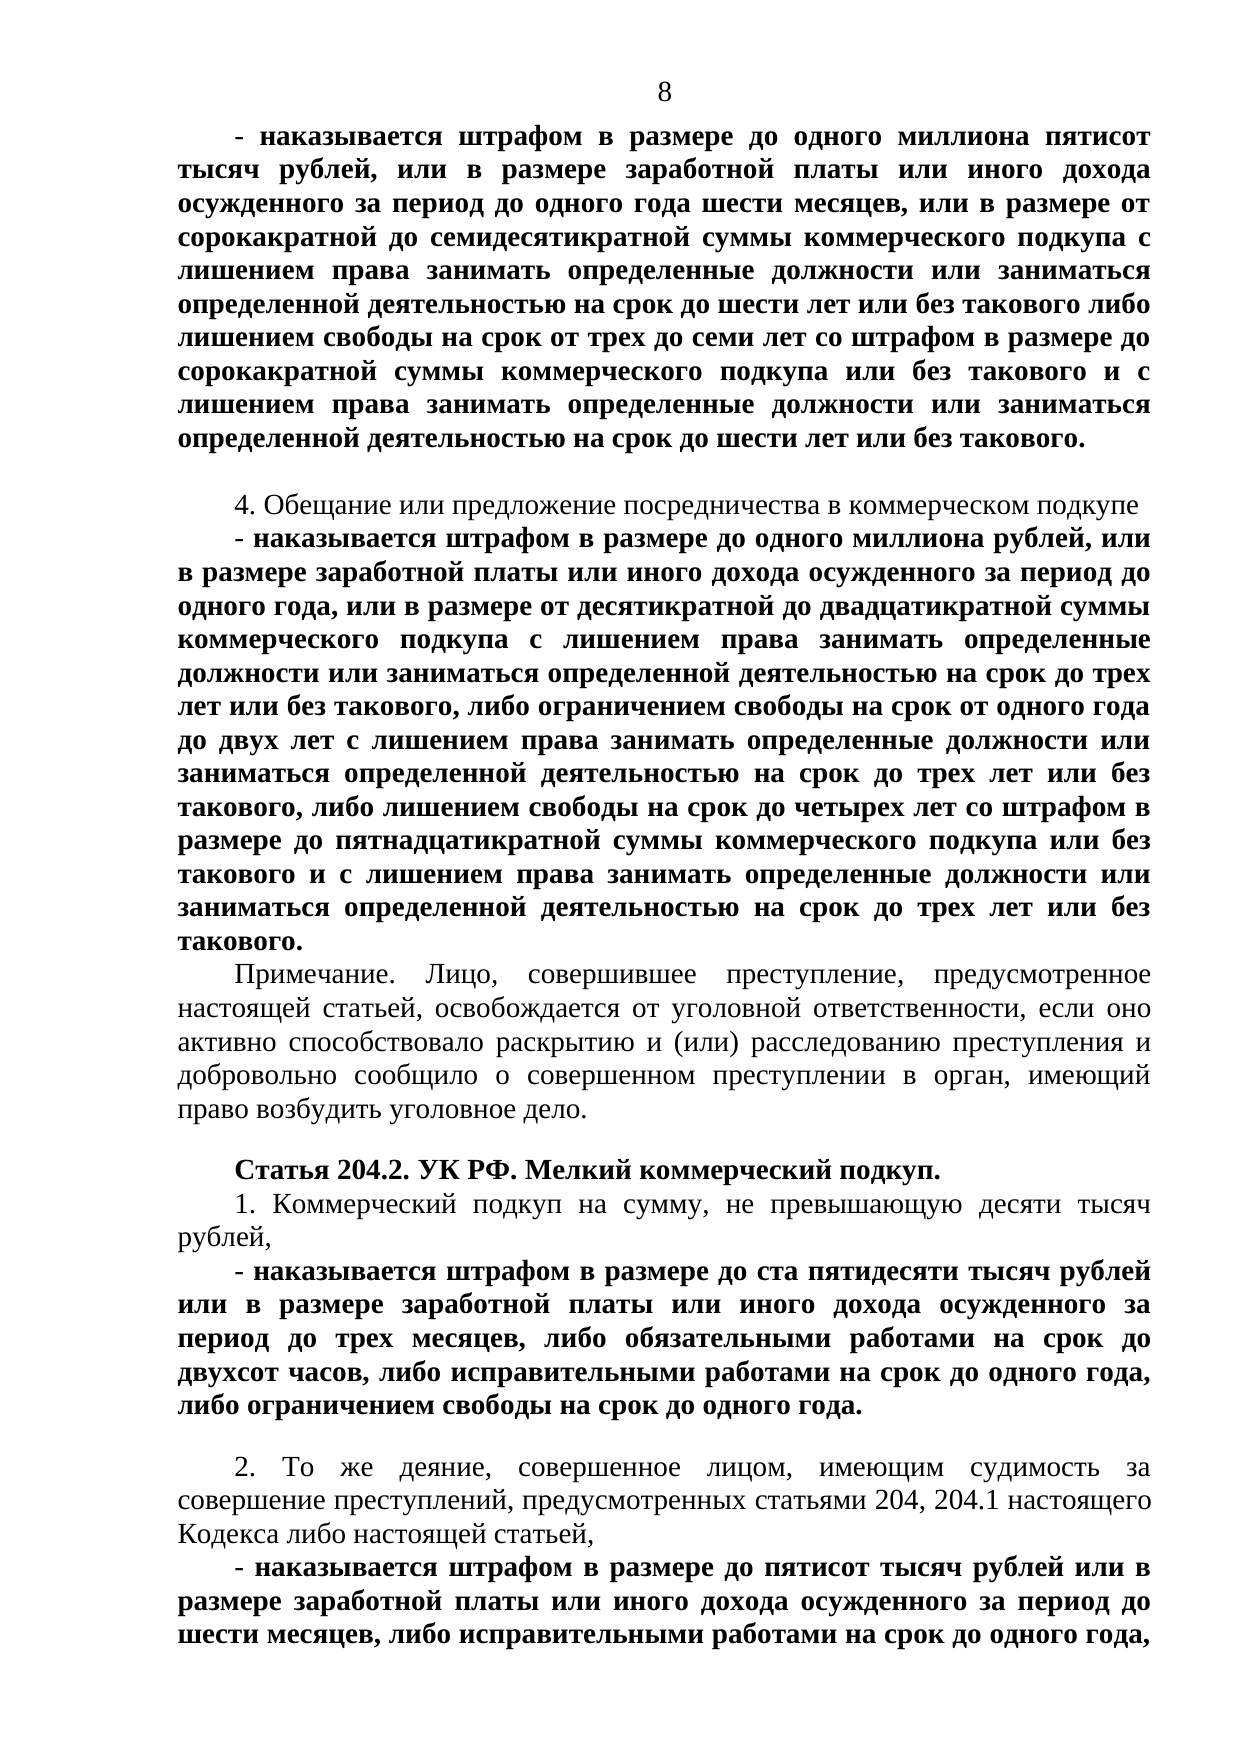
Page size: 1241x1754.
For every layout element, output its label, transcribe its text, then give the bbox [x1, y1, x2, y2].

text 1. Коммерческий подкуп на сумму, не превышающую десяти тысяч рублей, [177, 1186, 1152, 1253]
text 4. Обещание или предложение посредничества в коммерческом подкупе [177, 487, 1152, 521]
text 2. То же деяние, совершенное лицом, имеющим судимость за совершение преступлений, предусмотренных статьями 204, 204.1 настоящего Кодекса либо настоящей статьей, [177, 1449, 1152, 1549]
text - наказывается штрафом в размере до одного миллиона рублей, или в размере заработной платы или иного дохода осужденного за период до одного года, или в размере от десятикратной до двадцатикратной суммы коммерческого подкупа с лишением права занимать определенные должности или заниматься определенной деятельностью на срок до трех лет или без такового, либо ограничением свободы на срок от одного года до двух лет с лишением права занимать определенные должности или заниматься определенной деятельностью на срок до трех лет или без такового, либо лишением свободы на срок до четырех лет со штрафом в размере до пятнадцатикратной суммы коммерческого подкупа или без такового и с лишением права занимать определенные должности или заниматься определенной деятельностью на срок до трех лет или без такового. [177, 521, 1152, 957]
text - наказывается штрафом в размере до ста пятидесяти тысяч рублей или в размере заработной платы или иного дохода осужденного за период до трех месяцев, либо обязательными работами на срок до двухсот часов, либо исправительными работами на срок до одного года, либо ограничением свободы на срок до одного года. [177, 1253, 1152, 1421]
text Примечание. Лицо, совершившее преступление, предусмотренное настоящей статьей, освобождается от уголовной ответственности, если оно активно способствовало раскрытию и (или) расследованию преступления и добровольно сообщило о совершенном преступлении в орган, имеющий право возбудить уголовное дело. [177, 957, 1152, 1124]
text Статья 204.2. УК РФ. Мелкий коммерческий подкуп. [177, 1152, 1152, 1186]
text - наказывается штрафом в размере до одного миллиона пятисот тысяч рублей, или в размере заработной платы или иного дохода осужденного за период до одного года шести месяцев, или в размере от сорокакратной до семидесятикратной суммы коммерческого подкупа с лишением права занимать определенные должности или заниматься определенной деятельностью на срок до шести лет или без такового либо лишением свободы на срок от трех до семи лет со штрафом в размере до сорокакратной суммы коммерческого подкупа или без такового и с лишением права занимать определенные должности или заниматься определенной деятельностью на срок до шести лет или без такового. [177, 118, 1152, 453]
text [177, 1549, 1152, 1650]
